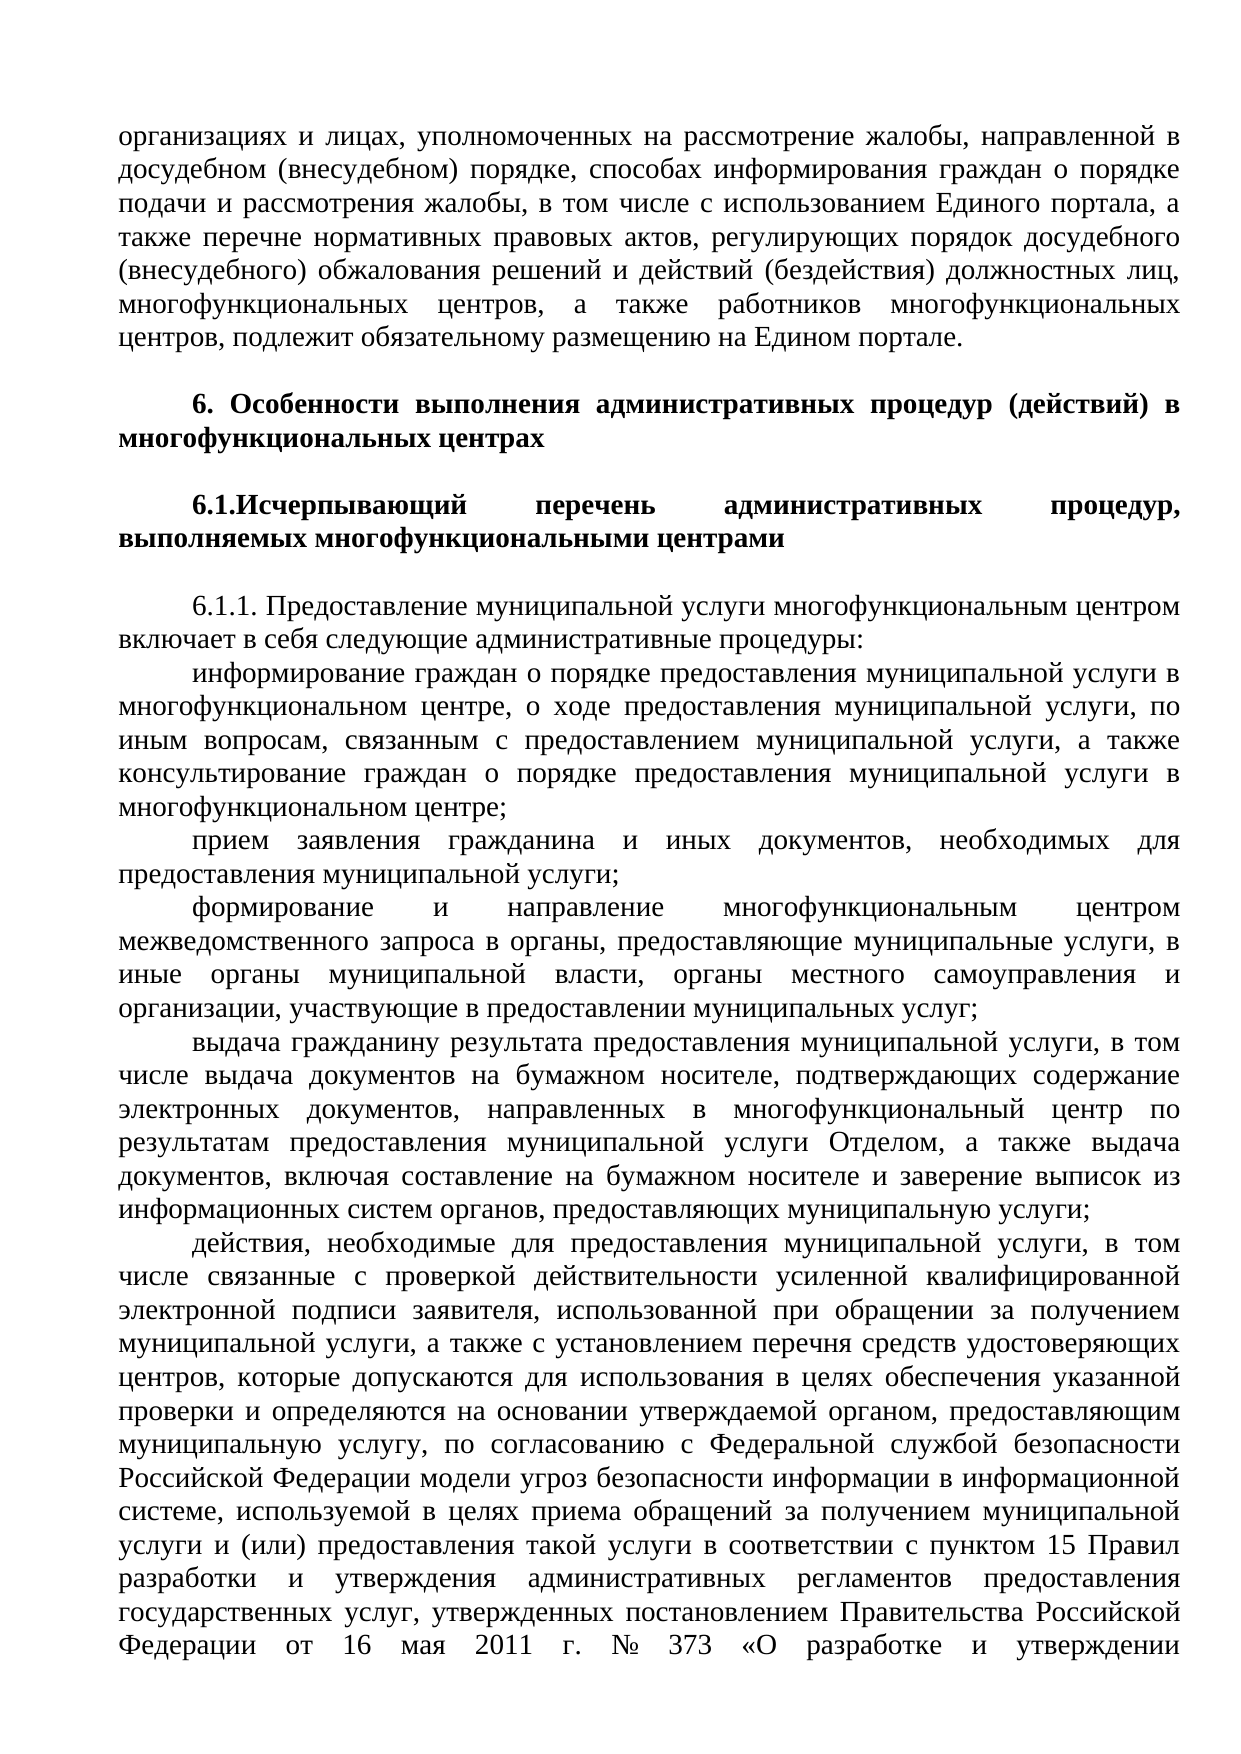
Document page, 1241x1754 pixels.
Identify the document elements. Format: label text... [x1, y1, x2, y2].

text выдача гражданину результата предоставления муниципальной услуги, в том числе выдача документов на бумажном носителе, подтверждающих содержание электронных документов, направленных в многофункциональный центр по результатам предоставления муниципальной услуги Отделом, а также выдача документов, включая составление на бумажном носителе и заверение выписок из информационных систем органов, предоставляющих муниципальную услуги; [118, 1024, 1181, 1225]
text 6.1.1. Предоставление муниципальной услуги многофункциональным центром включает в себя следующие административные процедуры: [118, 588, 1181, 655]
text информирование граждан о порядке предоставления муниципальной услуги в многофункциональном центре, о ходе предоставления муниципальной услуги, по иным вопросам, связанным с предоставлением муниципальной услуги, а также консультирование граждан о порядке предоставления муниципальной услуги в многофункциональном центре; [118, 655, 1181, 822]
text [118, 118, 1181, 353]
text формирование и направление многофункциональным центром межведомственного запроса в органы, предоставляющие муниципальные услуги, в иные органы муниципальной власти, органы местного самоуправления и организации, участвующие в предоставлении муниципальных услуг; [118, 889, 1181, 1024]
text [118, 1225, 1181, 1661]
text 6. Особенности выполнения административных процедур (действий) в многофункциональных центрах [118, 386, 1181, 453]
text 6.1.Исчерпывающий перечень административных процедур, выполняемых многофункциональными центрами [118, 487, 1181, 554]
text прием заявления гражданина и иных документов, необходимых для предоставления муниципальной услуги; [118, 822, 1181, 889]
